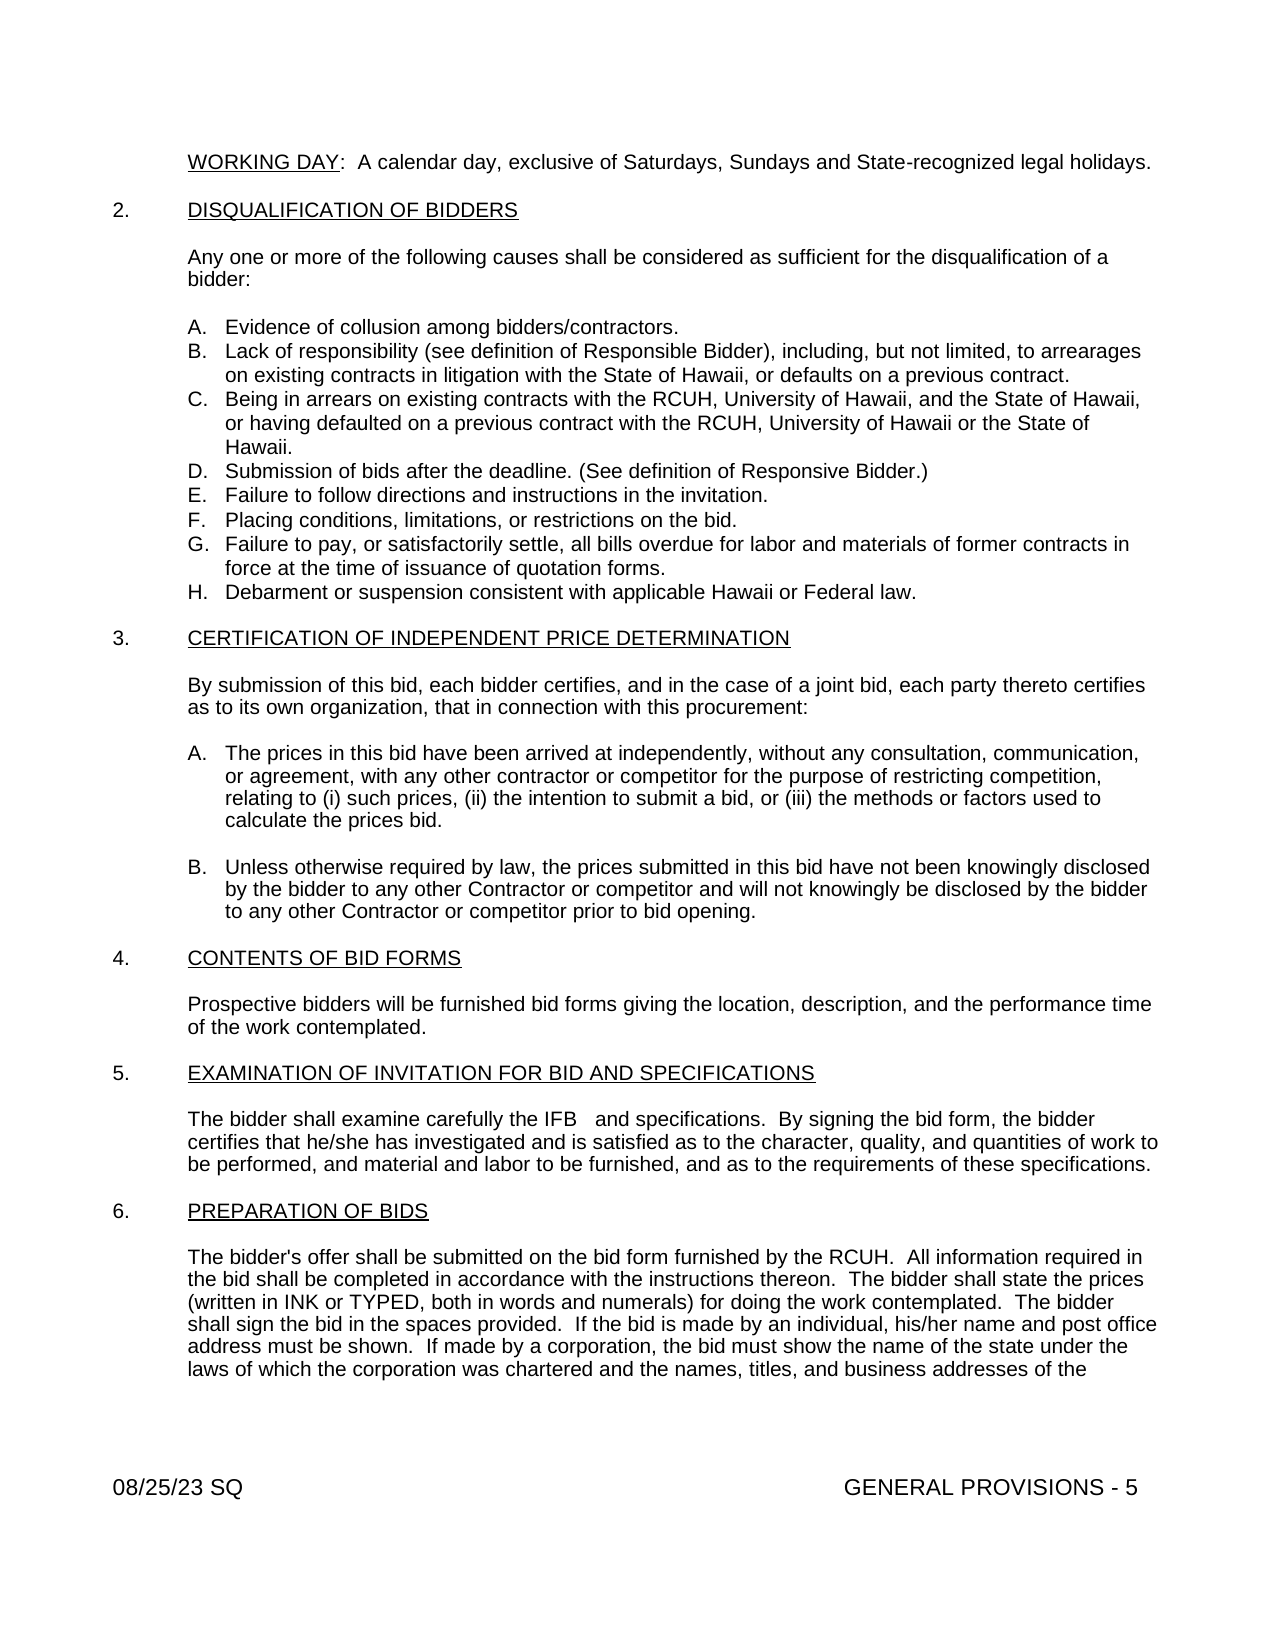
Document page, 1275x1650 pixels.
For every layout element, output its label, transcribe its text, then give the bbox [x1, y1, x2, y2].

text WORKING DAY: A calendar day, exclusive of Saturdays, Sundays and State-recognized legal holidays. [187, 150, 1162, 174]
text 3. CERTIFICATION OF INDEPENDENT PRICE DETERMINATION [112, 628, 1162, 650]
text Any one or more of the following causes shall be considered as sufficient for the disqualification of a bidder: [112, 246, 1162, 291]
list Placing conditions, limitations, or restrictions on the bid. [187, 507, 1162, 532]
text B. Unless otherwise required by law, the prices submitted in this bid have not been knowingly disclosed by the bidder to any other Contractor or competitor and will not knowingly be disclosed by the bidder to any other Contractor or competitor prior to bid opening. [112, 856, 1162, 923]
text 2. DISQUALIFICATION OF BIDDERS [112, 198, 1162, 222]
list Being in arrears on existing contracts with the RCUH, University of Hawaii, and the State of Hawaii, or having defaulted on a previous contract with the RCUH, University of Hawaii or the State of Hawaii. [187, 387, 1162, 459]
list Submission of bids after the deadline. (See definition of Responsive Bidder.) [187, 459, 1162, 483]
text A. The prices in this bid have been arrived at independently, without any consultation, communication, or agreement, with any other contractor or competitor for the purpose of restricting competition, relating to (i) such prices, (ii) the intention to submit a bid, or (iii) the methods or factors used to calculate the prices bid. [112, 743, 1162, 832]
text By submission of this bid, each bidder certifies, and in the case of a joint bid, each party thereto certifies as to its own organization, that in connection with this procurement: [112, 674, 1162, 719]
text The bidder shall examine carefully the IFB and specifications. By signing the bid form, the bidder certifies that he/she has investigated and is satisfied as to the character, quality, and quantities of work to be performed, and material and labor to be furnished, and as to the requirements of these specifications. [112, 1109, 1162, 1176]
list Debarment or suspension consistent with applicable Hawaii or Federal law. [187, 580, 1162, 604]
list Failure to follow directions and instructions in the invitation. [187, 483, 1162, 507]
text 4. CONTENTS OF BID FORMS [112, 948, 1162, 970]
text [112, 1247, 1162, 1381]
text A. Evidence of collusion among bidders/contractors. [187, 315, 1162, 339]
text 5. EXAMINATION OF INVITATION FOR BID AND SPECIFICATIONS [112, 1063, 1162, 1085]
text 6. PREPARATION OF BIDS [112, 1200, 1162, 1222]
list Failure to pay, or satisfactorily settle, all bills overdue for labor and materials of former contracts in force at the time of issuance of quotation forms. [187, 532, 1162, 580]
text Prospective bidders will be furnished bid forms giving the location, description, and the performance time of the work contemplated. [112, 994, 1162, 1039]
text B. Lack of responsibility (see definition of Responsible Bidder), including, but not limited, to arrearages on existing contracts in litigation with the State of Hawaii, or defaults on a previous contract. [187, 339, 1162, 387]
